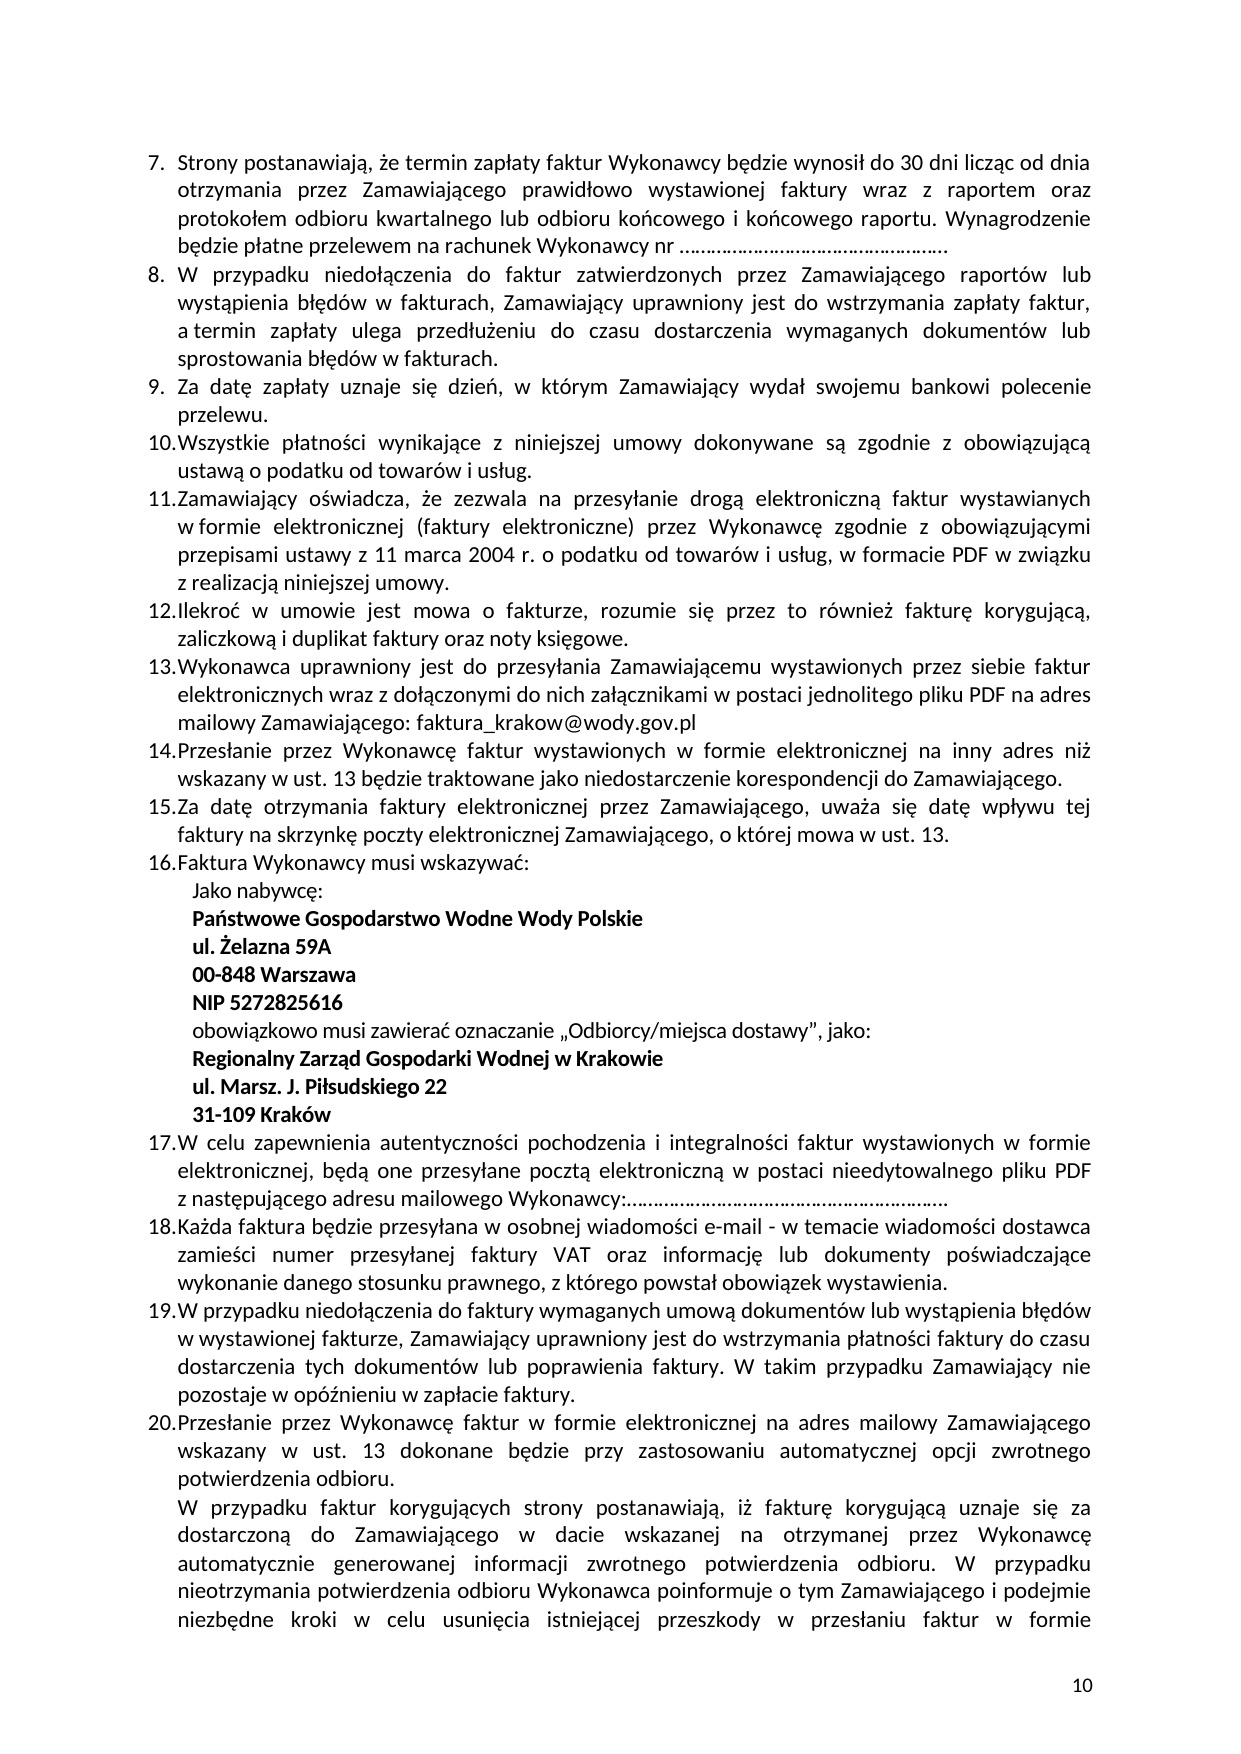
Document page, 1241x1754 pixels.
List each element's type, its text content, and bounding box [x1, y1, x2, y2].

list W przypadku niedołączenia do faktury wymaganych umową dokumentów lub wystąpienia błędów w wystawionej fakturze, Zamawiający uprawniony jest do wstrzymania płatności faktury do czasu dostarczenia tych dokumentów lub poprawienia faktury. W takim przypadku Zamawiający nie pozostaje w opóźnieniu w zapłacie faktury. [148, 1296, 1093, 1408]
list Zamawiający oświadcza, że zezwala na przesyłanie drogą elektroniczną faktur wystawianych w formie elektronicznej (faktury elektroniczne) przez Wykonawcę zgodnie z obowiązującymi przepisami ustawy z 11 marca 2004 r. o podatku od towarów i usług, w formacie PDF w związku z realizacją niniejszej umowy. [148, 484, 1093, 596]
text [177, 1493, 1093, 1633]
list W celu zapewnienia autentyczności pochodzenia i integralności faktur wystawionych w formie elektronicznej, będą one przesyłane pocztą elektroniczną w postaci nieedytowalnego pliku PDF z następującego adresu mailowego Wykonawcy:……………………………………………………. [148, 1128, 1093, 1212]
list Wykonawca uprawniony jest do przesyłania Zamawiającemu wystawionych przez siebie faktur elektronicznych wraz z dołączonymi do nich załącznikami w postaci jednolitego pliku PDF na adres mailowy Zamawiającego: faktura_krakow@wody.gov.pl [148, 652, 1093, 736]
list NIP 5272825616 [192, 988, 1093, 1016]
list Ilekroć w umowie jest mowa o fakturze, rozumie się przez to również fakturę korygującą, zaliczkową i duplikat faktury oraz noty księgowe. [148, 596, 1093, 652]
list Przesłanie przez Wykonawcę faktur w formie elektronicznej na adres mailowy Zamawiającego wskazany w ust. 13 dokonane będzie przy zastosowaniu automatycznej opcji zwrotnego potwierdzenia odbioru. [148, 1408, 1093, 1493]
list 31-109 Kraków [192, 1100, 1093, 1128]
list ul. Marsz. J. Piłsudskiego 22 [192, 1072, 1093, 1100]
list Każda faktura będzie przesyłana w osobnej wiadomości e-mail - w temacie wiadomości dostawca zamieści numer przesyłanej faktury VAT oraz informację lub dokumenty poświadczające wykonanie danego stosunku prawnego, z którego powstał obowiązek wystawienia. [148, 1212, 1093, 1296]
list obowiązkowo musi zawierać oznaczanie „Odbiorcy/miejsca dostawy”, jako: [192, 1016, 1093, 1044]
list Faktura Wykonawcy musi wskazywać: [148, 848, 1093, 876]
list Za datę otrzymania faktury elektronicznej przez Zamawiającego, uważa się datę wpływu tej faktury na skrzynkę poczty elektronicznej Zamawiającego, o której mowa w ust. 13. [148, 792, 1093, 848]
list Strony postanawiają, że termin zapłaty faktur Wykonawcy będzie wynosił do 30 dni licząc od dnia otrzymania przez Zamawiającego prawidłowo wystawionej faktury wraz z raportem oraz protokołem odbioru kwartalnego lub odbioru końcowego i końcowego raportu. Wynagrodzenie będzie płatne przelewem na rachunek Wykonawcy nr …………………………………………… [148, 148, 1093, 260]
list 00-848 Warszawa [192, 960, 1093, 988]
list ul. Żelazna 59A [192, 932, 1093, 960]
list Za datę zapłaty uznaje się dzień, w którym Zamawiający wydał swojemu bankowi polecenie przelewu. [148, 372, 1093, 428]
list Jako nabywcę: [192, 876, 1093, 904]
list Regionalny Zarząd Gospodarki Wodnej w Krakowie [192, 1044, 1093, 1072]
list W przypadku niedołączenia do faktur zatwierdzonych przez Zamawiającego raportów lub wystąpienia błędów w fakturach, Zamawiający uprawniony jest do wstrzymania zapłaty faktur, a termin zapłaty ulega przedłużeniu do czasu dostarczenia wymaganych dokumentów lub sprostowania błędów w fakturach. [148, 260, 1093, 372]
list Państwowe Gospodarstwo Wodne Wody Polskie [192, 904, 1093, 932]
list Wszystkie płatności wynikające z niniejszej umowy dokonywane są zgodnie z obowiązującą ustawą o podatku od towarów i usług. [148, 428, 1093, 484]
list Przesłanie przez Wykonawcę faktur wystawionych w formie elektronicznej na inny adres niż wskazany w ust. 13 będzie traktowane jako niedostarczenie korespondencji do Zamawiającego. [148, 736, 1093, 792]
